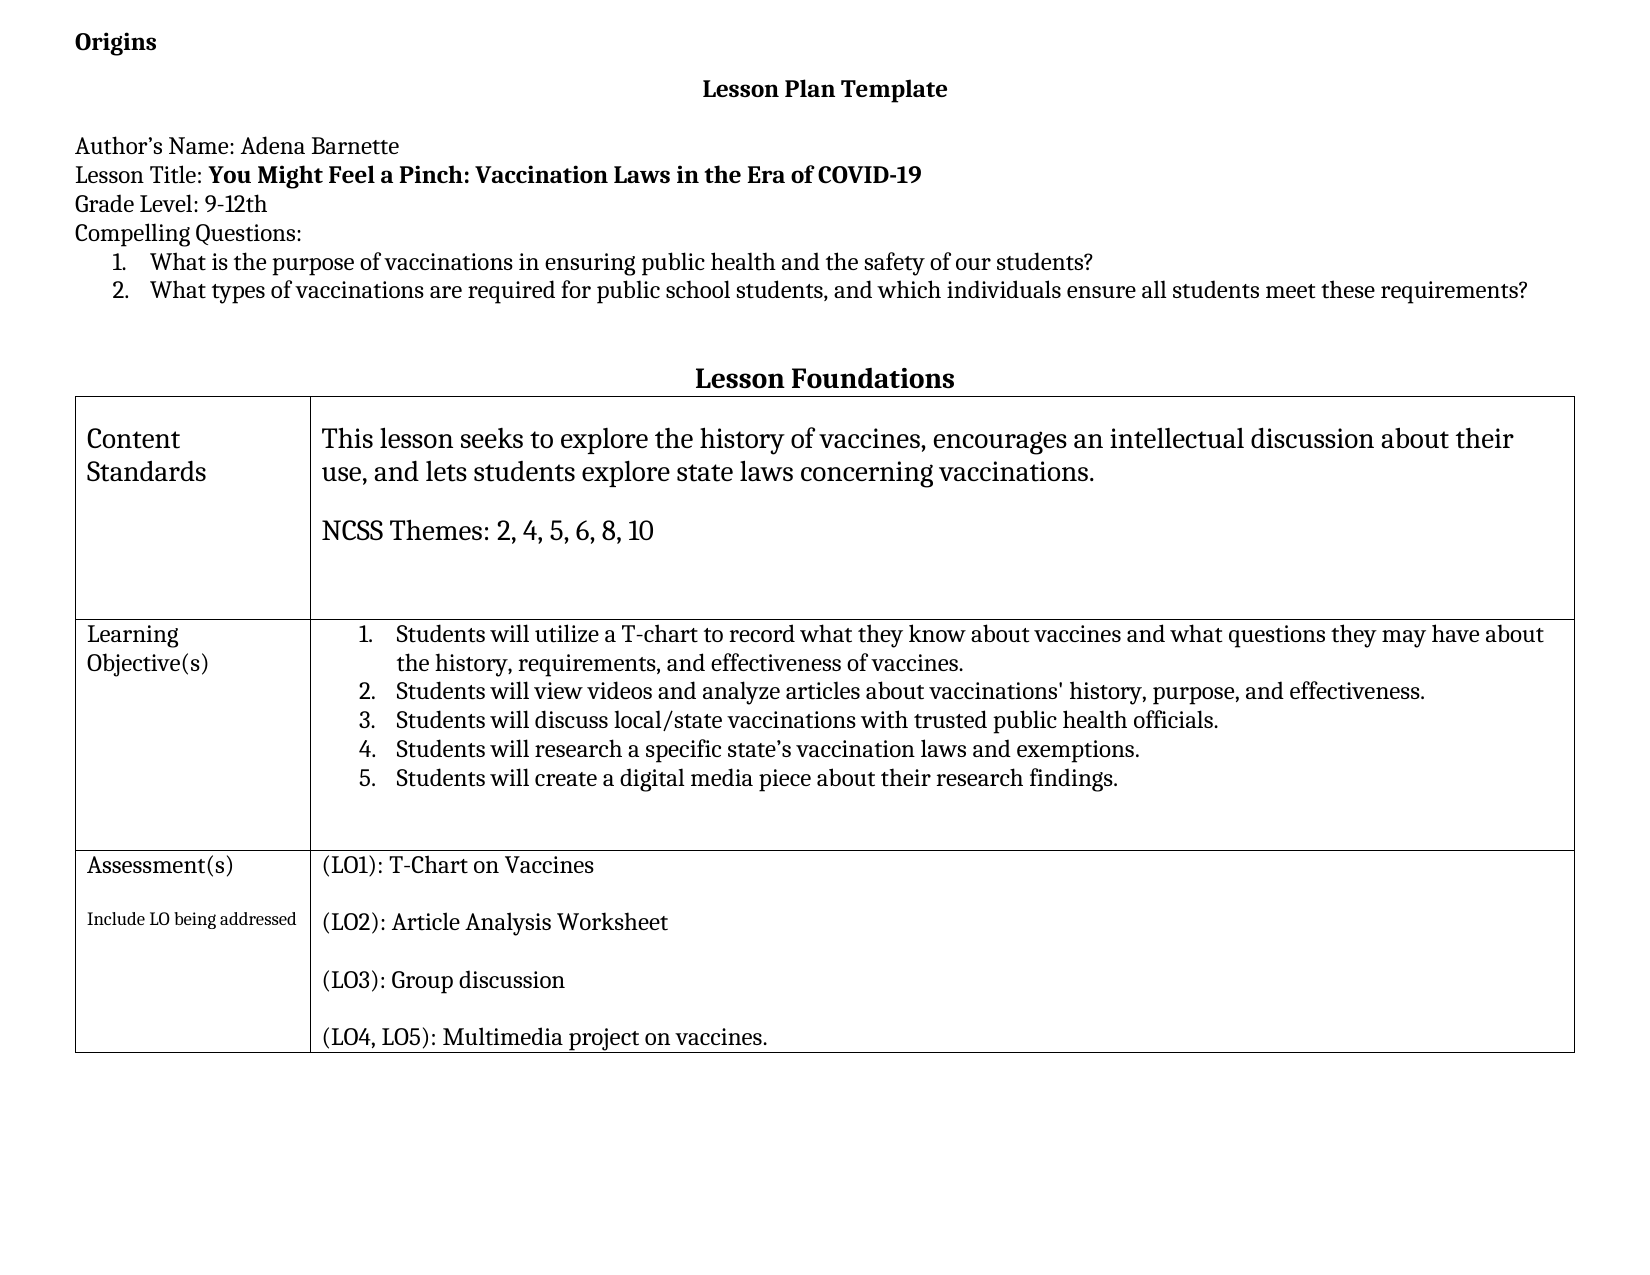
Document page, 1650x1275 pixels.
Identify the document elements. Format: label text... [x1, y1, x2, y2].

table_cell (LO1): T-Chart on Vaccines (LO2): Article Analysis Worksheet (LO3): Group discussion (LO4, LO5): Multimedia project on vaccines. [311, 851, 1574, 1052]
text Author’s Name: Adena Barnette [75, 132, 1575, 161]
table_header This lesson seeks to explore the history of vaccines, encourages an intellectual discussion about their use, and lets students explore state laws concerning vaccinations. NCSS Themes: 2, 4, 5, 6, 8, 10 [311, 397, 1574, 619]
table_cell Learning Objective(s) [76, 620, 310, 850]
table_cell Students will utilize a T-chart to record what they know about vaccines and what questions they may have about the history, requirements, and effectiveness of vaccines. Students will view videos and analyze articles about vaccinations' history, purpose, and effectiveness. Students will discuss local/state vaccinations with trusted public health officials. Students will research a specific state’s vaccination laws and exemptions. Students will create a digital media piece about their research findings. [311, 620, 1574, 850]
text Lesson Foundations [75, 362, 1575, 396]
text Grade Level: 9-12th [75, 190, 1575, 219]
table_cell Assessment(s) Include LO being addressed [76, 851, 310, 1052]
table_header Content Standards [76, 397, 310, 619]
text Lesson Title: You Might Feel a Pinch: Vaccination Laws in the Era of COVID-19 [75, 161, 1575, 190]
list What types of vaccinations are required for public school students, and which individuals ensure all students meet these requirements? [112, 276, 1575, 305]
list What is the purpose of vaccinations in ensuring public health and the safety of our students? [112, 247, 1575, 276]
text Compelling Questions: [75, 219, 1575, 247]
text Lesson Plan Template [75, 75, 1575, 104]
